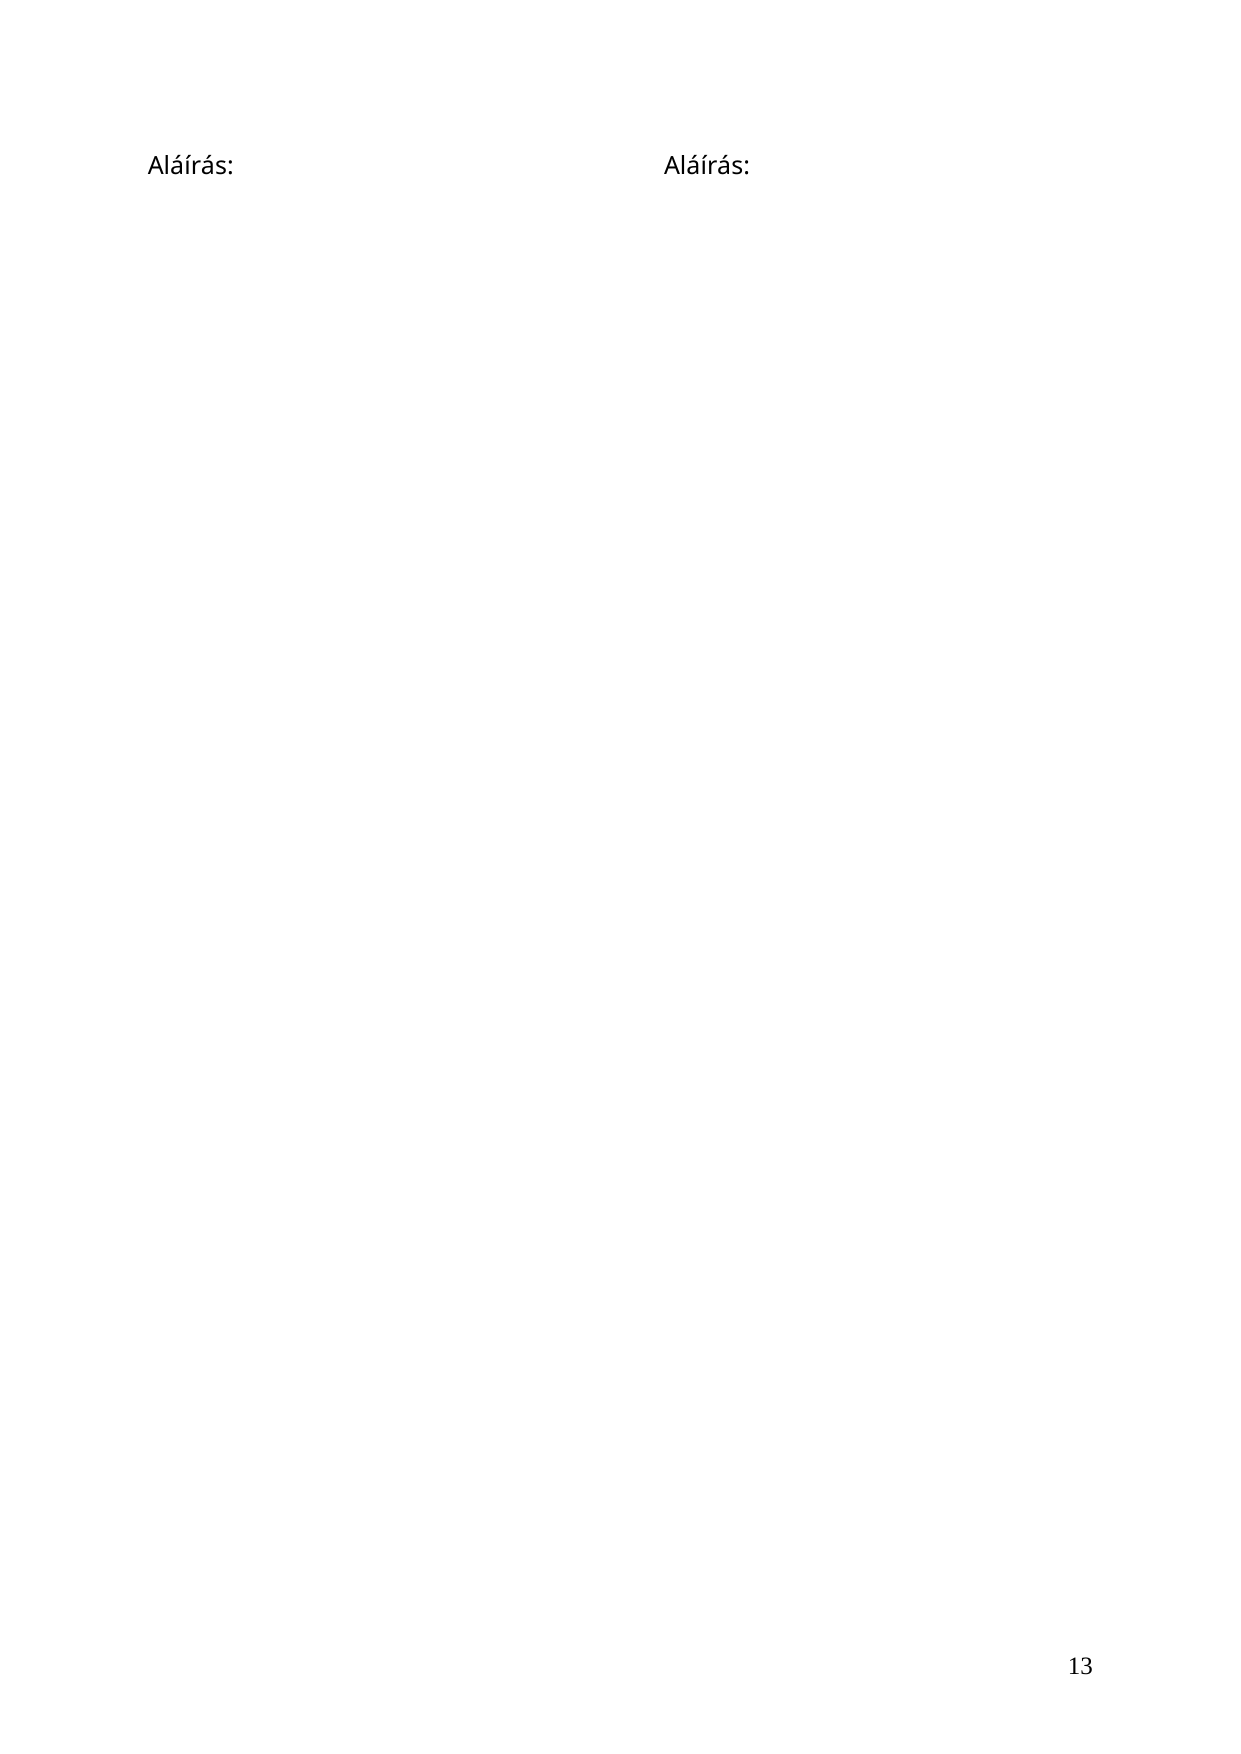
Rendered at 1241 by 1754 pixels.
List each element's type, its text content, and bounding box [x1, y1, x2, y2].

text Aláírás: Aláírás: [148, 148, 1092, 182]
